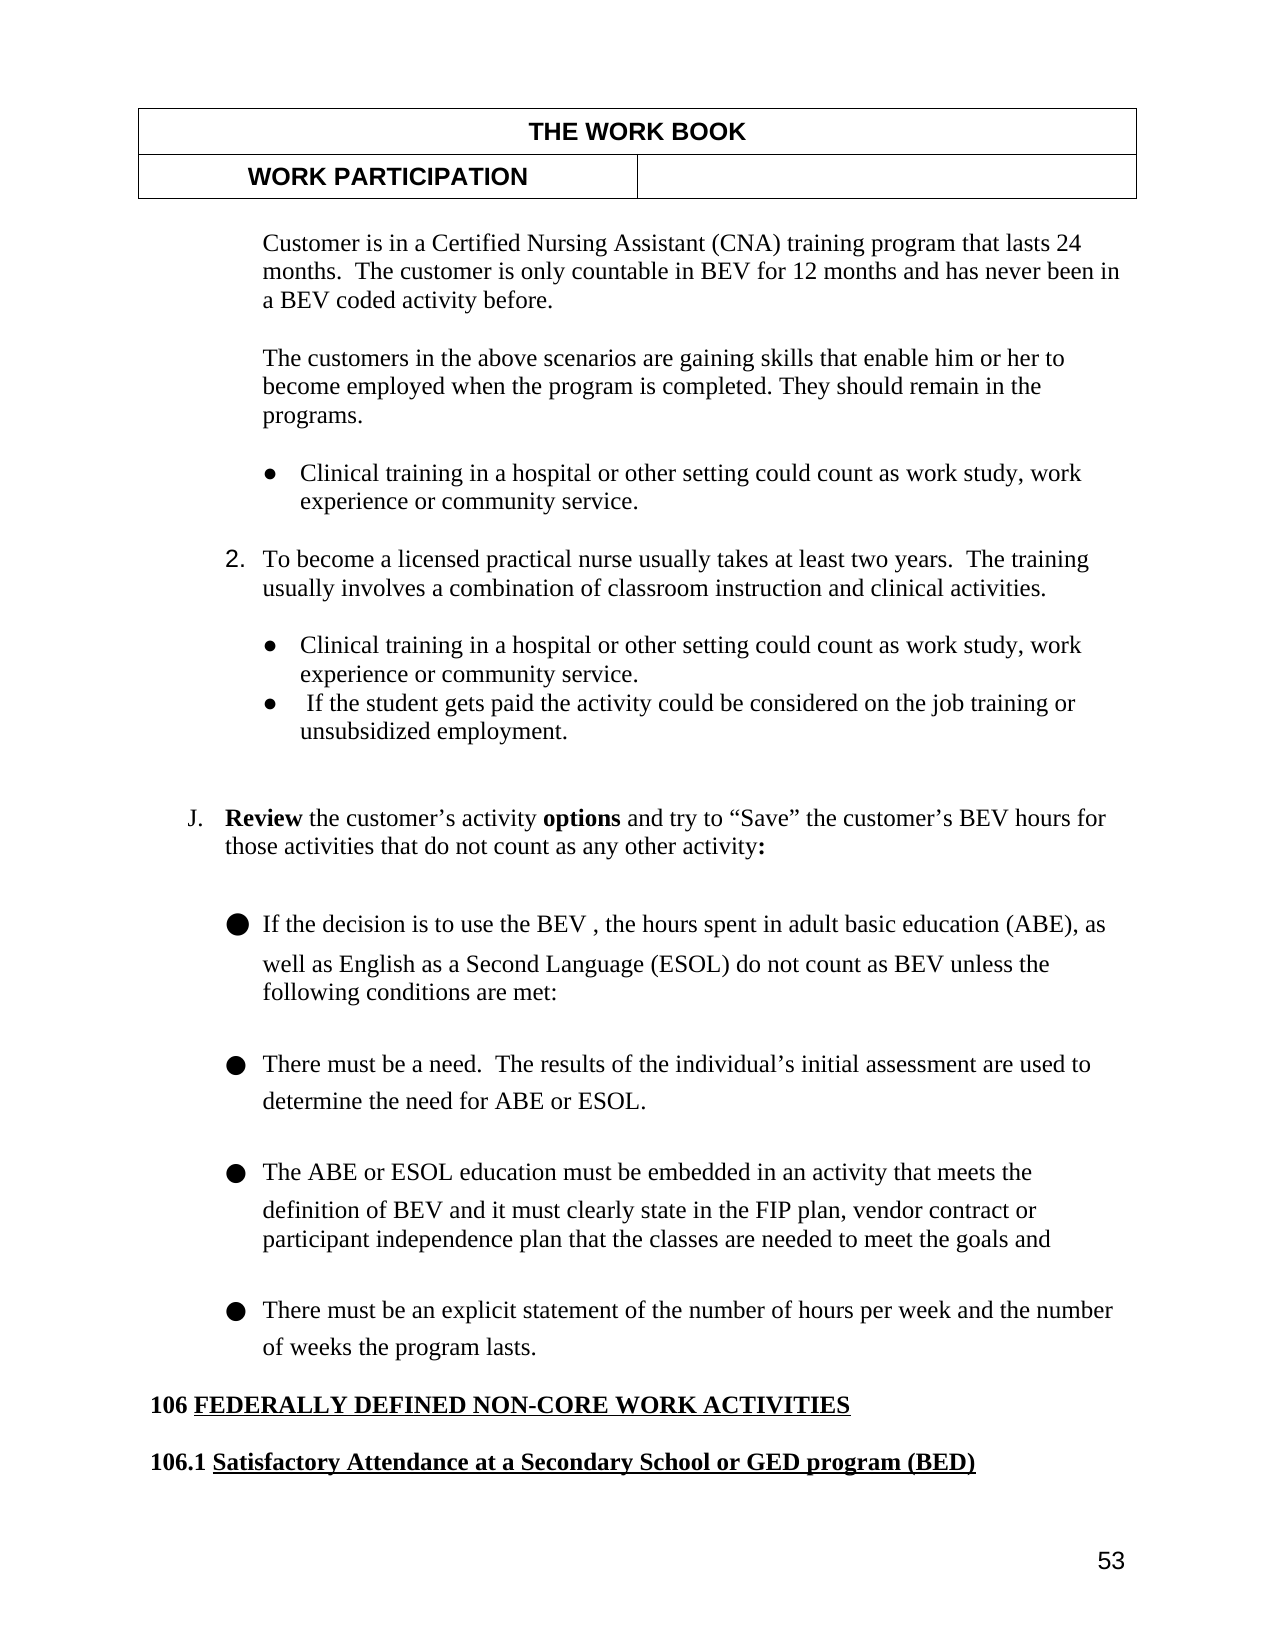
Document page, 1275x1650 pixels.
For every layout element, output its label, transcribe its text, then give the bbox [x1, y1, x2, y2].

list There must be a need. The results of the individual’s initial assessment are used to determine the need for ABE or ESOL. [225, 1035, 1125, 1115]
list Clinical training in a hospital or other setting could count as work study, work experience or community service. [262, 458, 1125, 515]
list There must be an explicit statement of the number of hours per week and the number of weeks the program lasts. [225, 1281, 1125, 1361]
list Clinical training in a hospital or other setting could count as work study, work experience or community service. [262, 630, 1125, 688]
list If the decision is to use the BEV , the hours spent in adult basic education (ABE), as well as English as a Second Language (ESOL) do not count as BEV unless the following conditions are met: [225, 889, 1125, 1006]
list The ABE or ESOL education must be embedded in an activity that meets the definition of BEV and it must clearly state in the FIP plan, vendor contract or participant independence plan that the classes are needed to meet the goals and [225, 1144, 1125, 1252]
list If the student gets paid the activity could be considered on the job training or unsubsidized employment. [262, 688, 1125, 745]
text 106 FEDERALLY DEFINED NON-CORE WORK ACTIVITIES [150, 1390, 1125, 1419]
subtitle 106.1 Satisfactory Attendance at a Secondary School or GED program (BED) [150, 1447, 1125, 1476]
list Review the customer’s activity options and try to “Save” the customer’s BEV hours for those activities that do not count as any other activity: [187, 803, 1125, 860]
text The customers in the above scenarios are gaining skills that enable him or her to become employed when the program is completed. They should remain in the programs. [262, 343, 1125, 429]
text Customer is in a Certified Nursing Assistant (CNA) training program that lasts 24 months. The customer is only countable in BEV for 12 months and has never been in a BEV coded activity before. [262, 228, 1125, 314]
list To become a licensed practical nurse usually takes at least two years. The training usually involves a combination of classroom instruction and clinical activities. [225, 544, 1125, 601]
